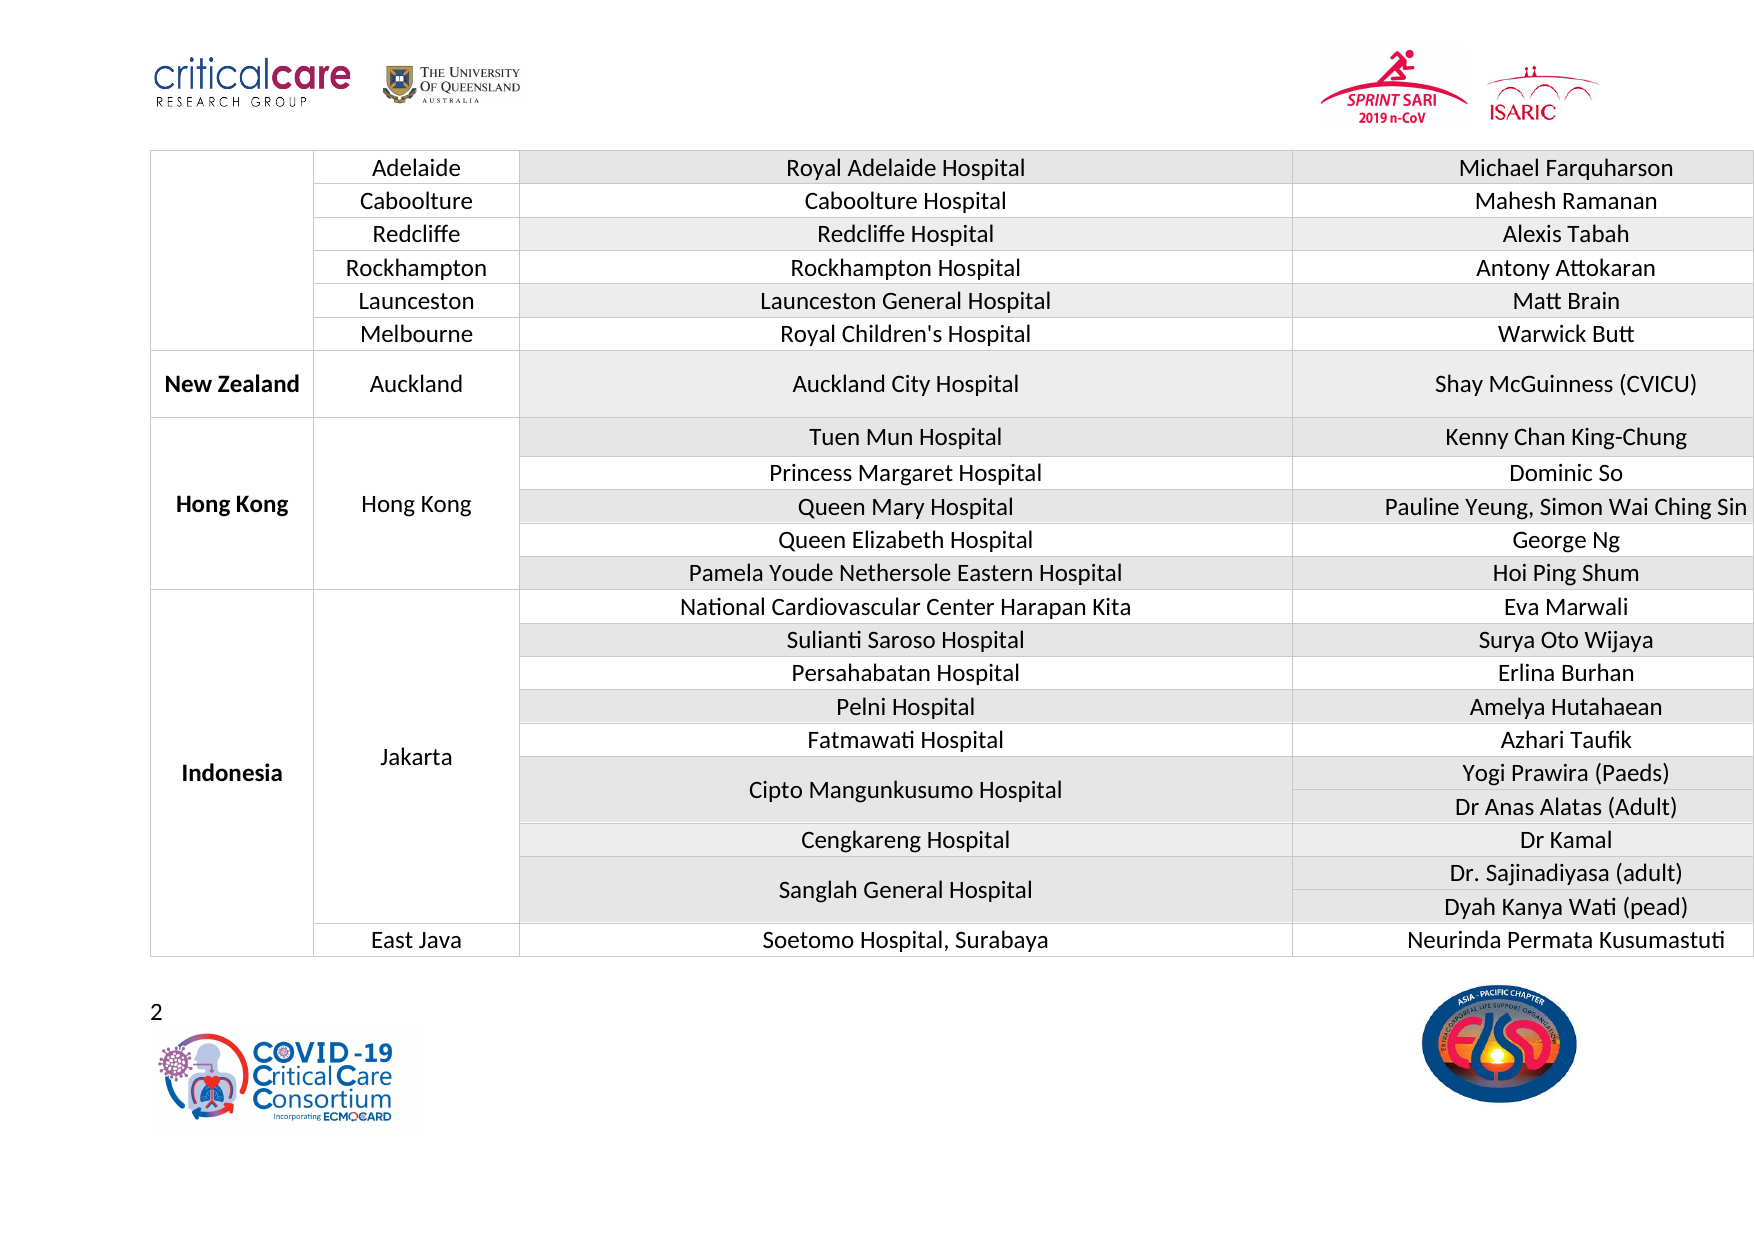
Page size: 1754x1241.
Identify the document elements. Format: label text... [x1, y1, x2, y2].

table_cell Amelya Hutahaean [1293, 690, 1753, 722]
table_cell Launceston [314, 284, 519, 317]
table_cell Rockhampton [314, 251, 519, 283]
table_cell Redcliffe [314, 218, 519, 250]
table_cell Michael Farquharson [1293, 151, 1753, 183]
table_cell Sanglah General Hospital [520, 857, 1292, 922]
table_cell Dr Anas Alatas (Adult) [1293, 790, 1753, 822]
table_cell Royal Children's Hospital [520, 318, 1292, 350]
table_cell Kenny Chan King-Chung [1293, 418, 1753, 456]
table_cell Mahesh Ramanan [1293, 184, 1753, 217]
table_cell Antony Attokaran [1293, 251, 1753, 283]
table_cell New Zealand [151, 351, 313, 417]
table_cell George Ng [1293, 524, 1753, 556]
table_cell Cipto Mangunkusumo Hospital [520, 757, 1292, 822]
table_cell Launceston General Hospital [520, 284, 1292, 317]
picture [1320, 45, 1468, 129]
table_cell Pamela Youde Nethersole Eastern Hospital [520, 557, 1292, 589]
table_cell Royal Adelaide Hospital [520, 151, 1292, 183]
table_cell Indonesia [151, 590, 313, 956]
table_cell Auckland City Hospital [520, 351, 1292, 417]
table_cell Hong Kong [314, 418, 519, 589]
table_cell Hoi Ping Shum [1293, 557, 1753, 589]
table_cell Shay McGuinness (CVICU) [1293, 351, 1753, 417]
table_cell Dyah Kanya Wati (pead) [1293, 890, 1753, 922]
table_cell Fatmawati Hospital [520, 724, 1292, 756]
picture [376, 63, 524, 106]
table_cell Melbourne [314, 318, 519, 350]
table_cell Queen Mary Hospital [520, 490, 1292, 522]
table_cell Hong Kong [151, 418, 313, 589]
table_cell Soetomo Hospital, Surabaya [520, 924, 1292, 956]
table_cell Azhari Taufik [1293, 724, 1753, 756]
table_cell Redcliffe Hospital [520, 218, 1292, 250]
table_cell Caboolture Hospital [520, 184, 1292, 217]
table_cell Pauline Yeung, Simon Wai Ching Sin [1293, 490, 1753, 522]
table_cell East Java [314, 924, 519, 956]
picture [1485, 36, 1600, 150]
table_cell Yogi Prawira (Paeds) [1293, 757, 1753, 789]
picture [1421, 982, 1578, 1106]
table_cell Dr. Sajinadiyasa (adult) [1293, 857, 1753, 889]
table_cell Cengkareng Hospital [520, 824, 1292, 856]
table_cell Matt Brain [1293, 284, 1753, 317]
table_cell Jakarta [314, 590, 519, 922]
table_cell Neurinda Permata Kusumastuti [1293, 924, 1753, 956]
picture [150, 1026, 424, 1136]
table_cell Queen Elizabeth Hospital [520, 524, 1292, 556]
table_cell Eva Marwali [1293, 590, 1753, 622]
table_cell Caboolture [314, 184, 519, 217]
picture [154, 57, 351, 107]
table_cell Pelni Hospital [520, 690, 1292, 722]
table_cell Dr Kamal [1293, 824, 1753, 856]
table_cell Warwick Butt [1293, 318, 1753, 350]
table_cell Surya Oto Wijaya [1293, 624, 1753, 656]
table_cell Alexis Tabah [1293, 218, 1753, 250]
table_cell Auckland [314, 351, 519, 417]
table_cell Persahabatan Hospital [520, 657, 1292, 689]
table_cell Erlina Burhan [1293, 657, 1753, 689]
table_cell Sulianti Saroso Hospital [520, 624, 1292, 656]
table_cell Dominic So [1293, 457, 1753, 489]
table_cell National Cardiovascular Center Harapan Kita [520, 590, 1292, 622]
table_cell Adelaide [314, 151, 519, 183]
table_cell Tuen Mun Hospital [520, 418, 1292, 456]
table_cell Princess Margaret Hospital [520, 457, 1292, 489]
table_cell Rockhampton Hospital [520, 251, 1292, 283]
